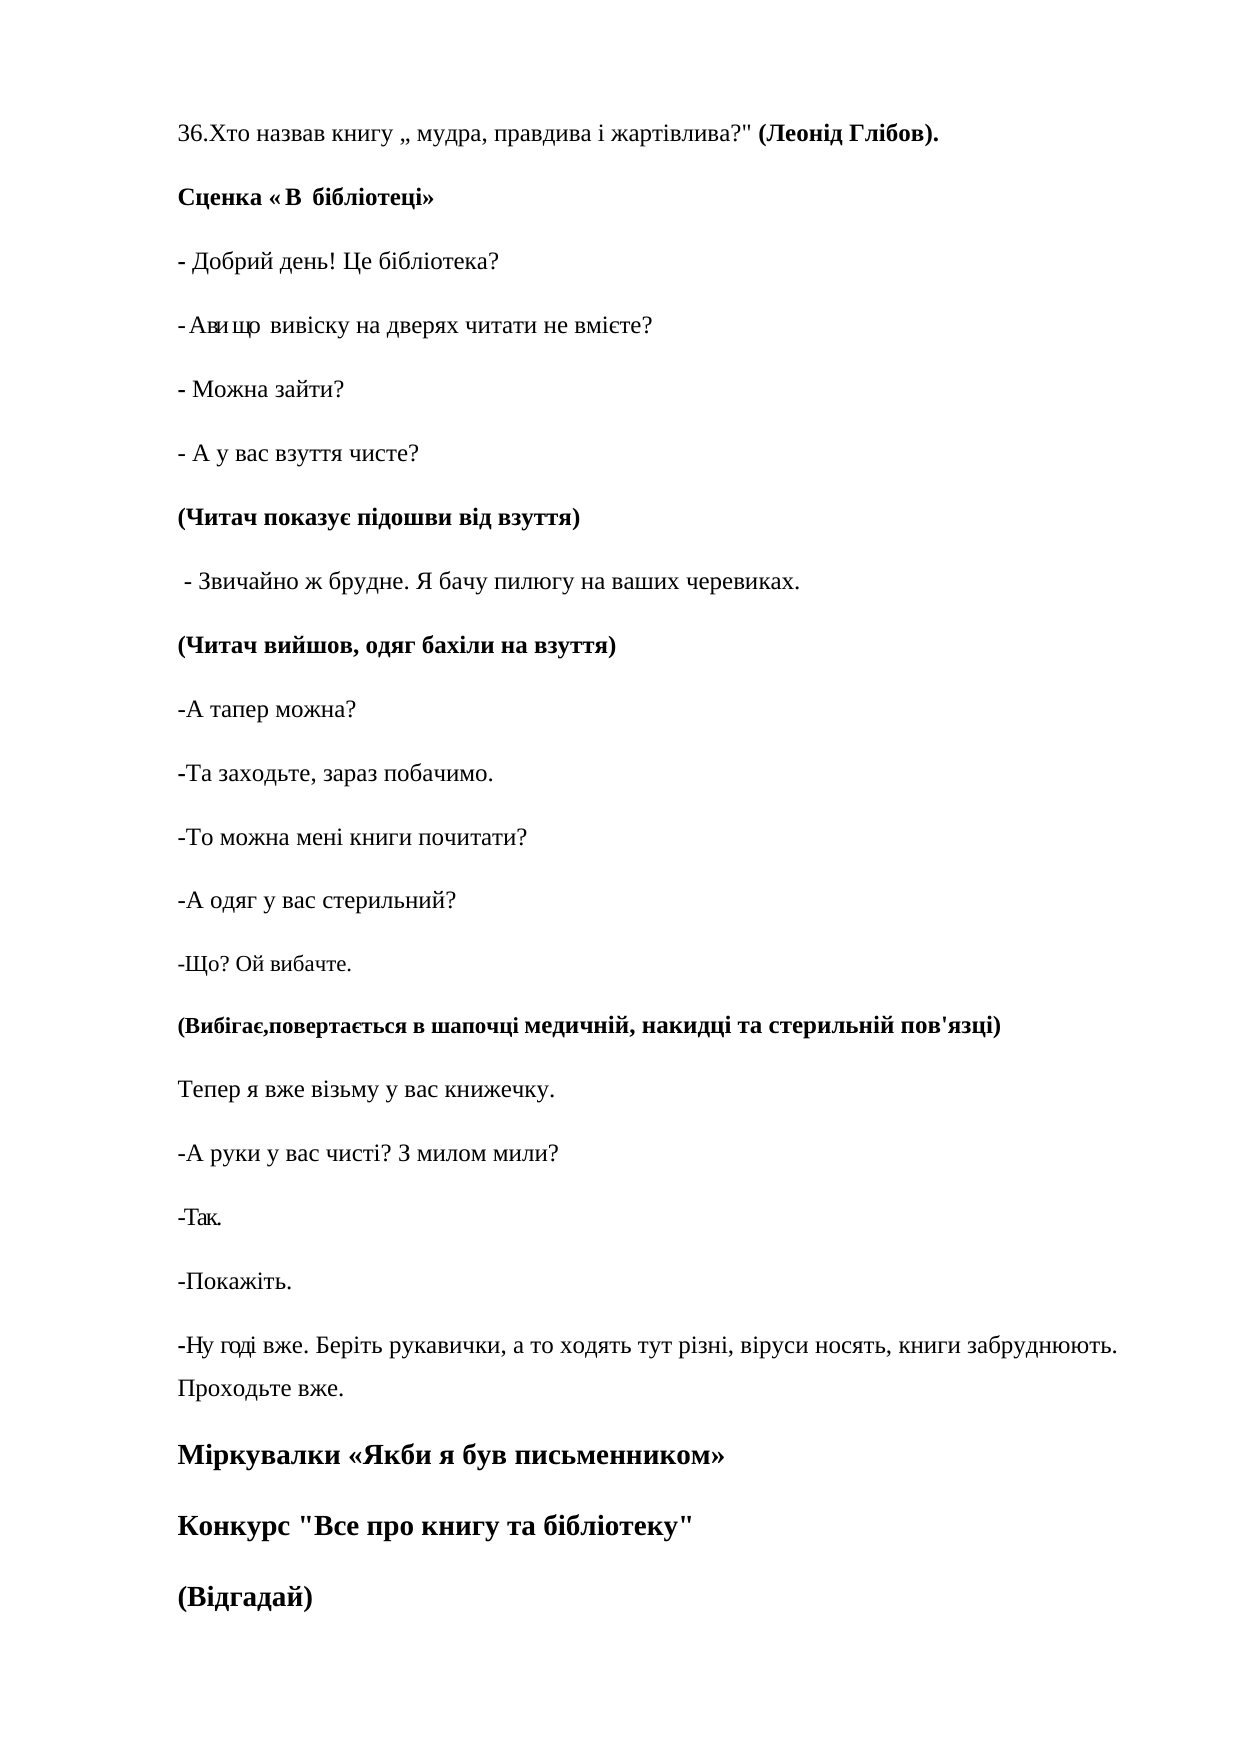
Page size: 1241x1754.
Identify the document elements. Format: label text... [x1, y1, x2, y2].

text -Що? Ой вибачте. [177, 949, 1152, 976]
text - Звичайно ж брудне. Я бачу пилюгу на ваших черевиках. [177, 566, 1152, 594]
text -То можна мені книги почитати? [177, 822, 1152, 850]
text - А ви що вивіску на дверях читати не вмієте? [177, 310, 1152, 339]
text -А руки у вас чисті? З милом мили? [177, 1138, 1152, 1167]
text - Можна зайти? [177, 374, 1152, 403]
text Сценка «В бібліотеці» [177, 182, 1152, 211]
text (Читач показує підошви від взуття) [177, 502, 1152, 531]
text -Покажіть. [177, 1266, 1152, 1294]
text (Відгадай) [177, 1579, 1152, 1613]
text - Добрий день! Це бібліотека? [177, 246, 1152, 275]
text -Так. [177, 1202, 1152, 1231]
text -Та заходьте, зараз побачимо. [177, 758, 1152, 786]
text Тепер я вже візьму у вас книжечку. [177, 1074, 1152, 1103]
text -А одяг у вас стерильний? [177, 886, 1152, 914]
text 36.Хто назвав книгу „ мудра, правдива і жартівлива?" (Леонід Глібов). [177, 118, 1152, 147]
text - А у вас взуття чисте? [177, 438, 1152, 467]
text -Ну годі вже. Беріть рукавички, а то ходять тут різні, віруси носять, книги забруднюють. Проходьте вже. [177, 1330, 1152, 1402]
text Конкурс "Все про книгу та бібліотеку" [177, 1508, 1152, 1542]
text (Читач вийшов, одяг бахіли на взуття) [177, 630, 1152, 658]
text -А тапер можна? [177, 694, 1152, 722]
text (Вибігає,повертається в шапочці медичній, накидці та стерильній пов'язці) [177, 1010, 1152, 1039]
text Міркувалки «Якби я був письменником» [177, 1437, 1152, 1470]
